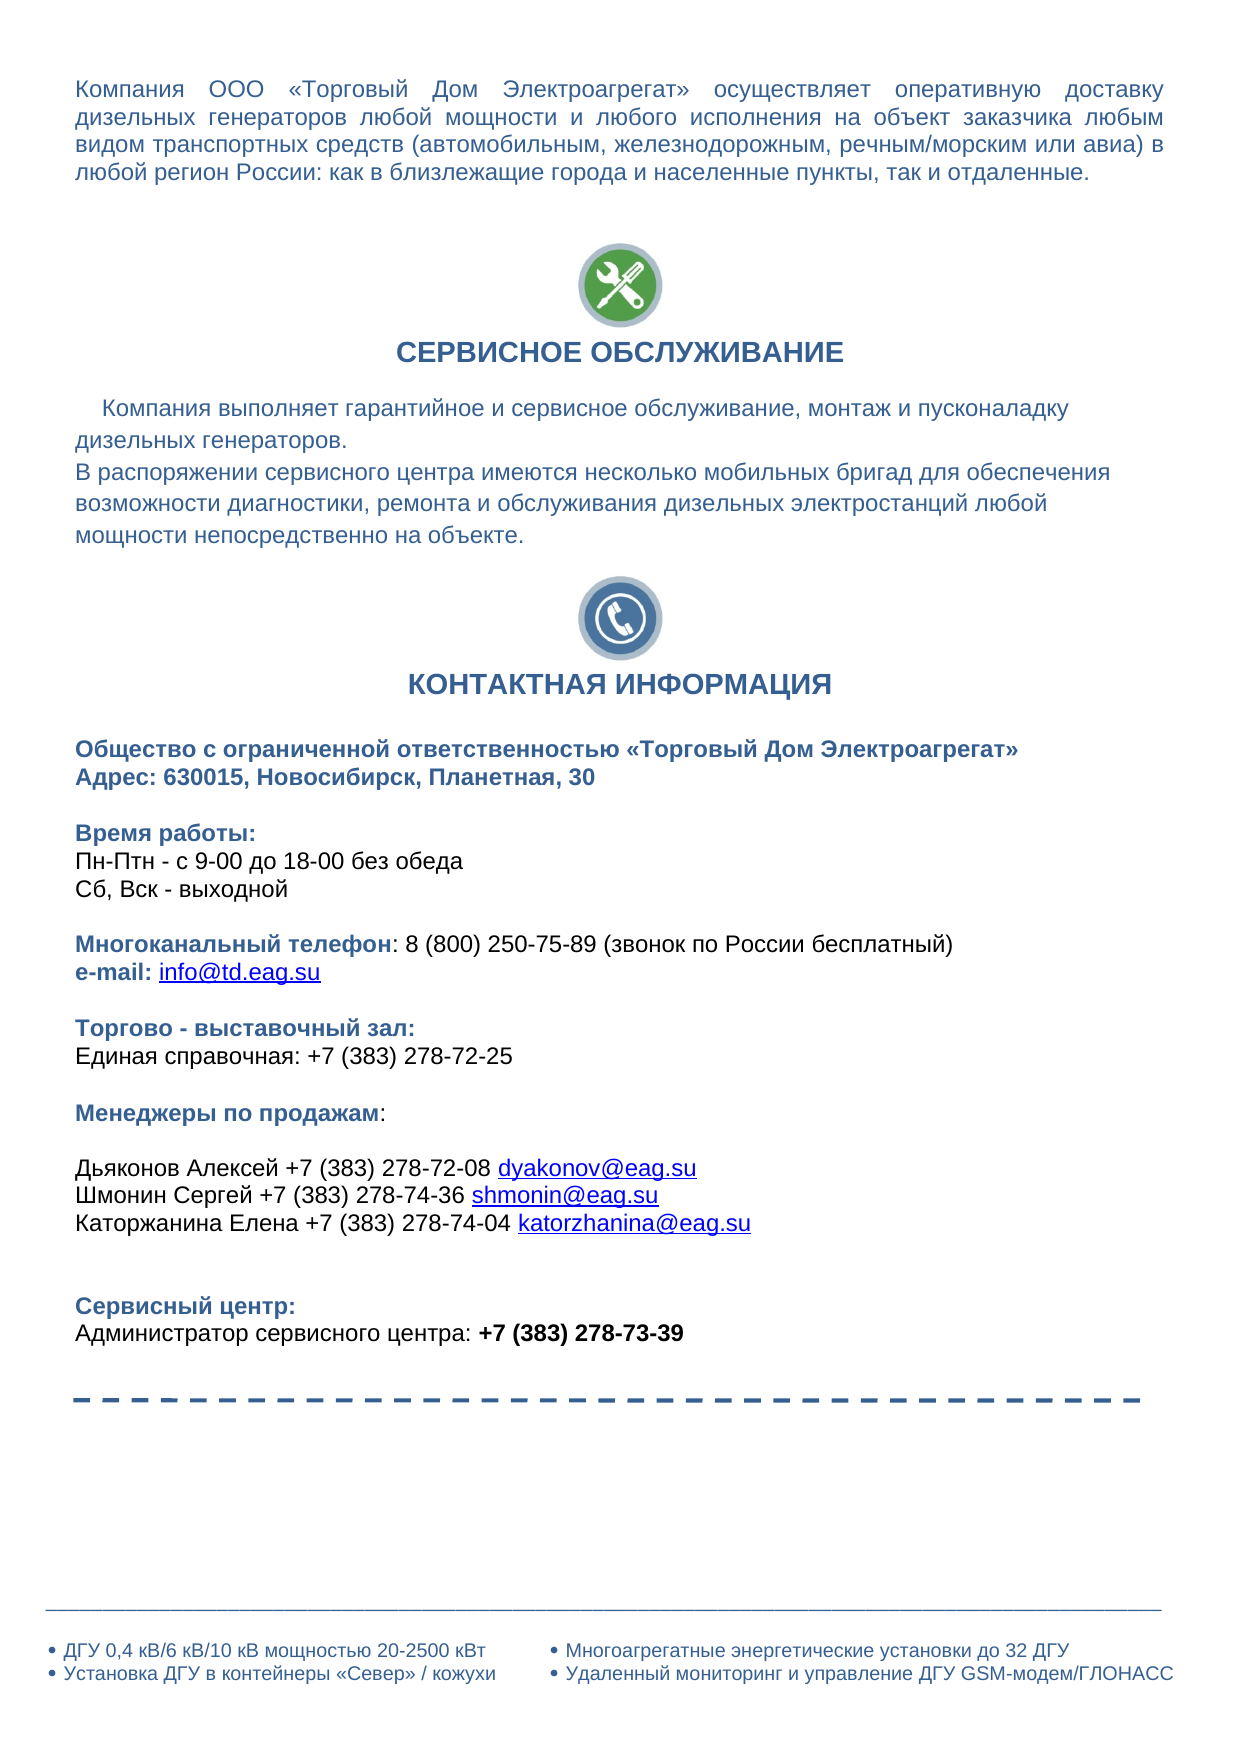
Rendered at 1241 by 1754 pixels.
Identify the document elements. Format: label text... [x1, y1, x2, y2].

text Компания ООО «Торговый Дом Электроагрегат» осуществляет оперативную доставку дизельных генераторов любой мощности и любого исполнения на объект заказчика любым видом транспортных средств (автомобильным, железнодорожным, речным/морским или авиа) в любой регион России: как в близлежащие города и населенные пункты, так и отдаленные. [75, 75, 1165, 185]
text Общество с ограниченной ответственностью «Торговый Дом Электроагрегат» Адрес: 630015, Новосибирск, Планетная, 30 [75, 735, 1165, 790]
text Время работы: Пн-Птн - с 9-00 до 18-00 без обеда Сб, Вск - выходной Многоканальный телефон: 8 (800) 250-75-89 (звонок по России бесплатный) e-mail: info@td.eag.su [75, 819, 1165, 985]
text Торгово - выставочный зал: Единая справочная: +7 (383) 278-72-25 [75, 1014, 1165, 1069]
picture [575, 573, 665, 663]
text Компания выполняет гарантийное и сервисное обслуживание, монтаж и пусконаладку дизельных генераторов. В распоряжении сервисного центра имеются несколько мобильных бригад для обеспечения возможности диагностики, ремонта и обслуживания дизельных электростанций любой мощности непосредственно на объекте. [75, 394, 1165, 548]
text Менеджеры по продажам: Дьяконов Алексей +7 (383) 278-72-08 dyakonov@eag.su Шмонин Сергей +7 (383) 278-74-36 shmonin@eag.su Каторжанина Елена +7 (383) 278-74-04 katorzhanina@eag.su Сервисный центр: Администратор сервисного центра: +7 (383) 278-73-39 [75, 1098, 1165, 1347]
text СЕРВИСНОЕ ОБСЛУЖИВАНИЕ [75, 241, 1165, 368]
text КОНТАКТНАЯ ИНФОРМАЦИЯ [75, 573, 1165, 701]
picture [575, 240, 665, 330]
